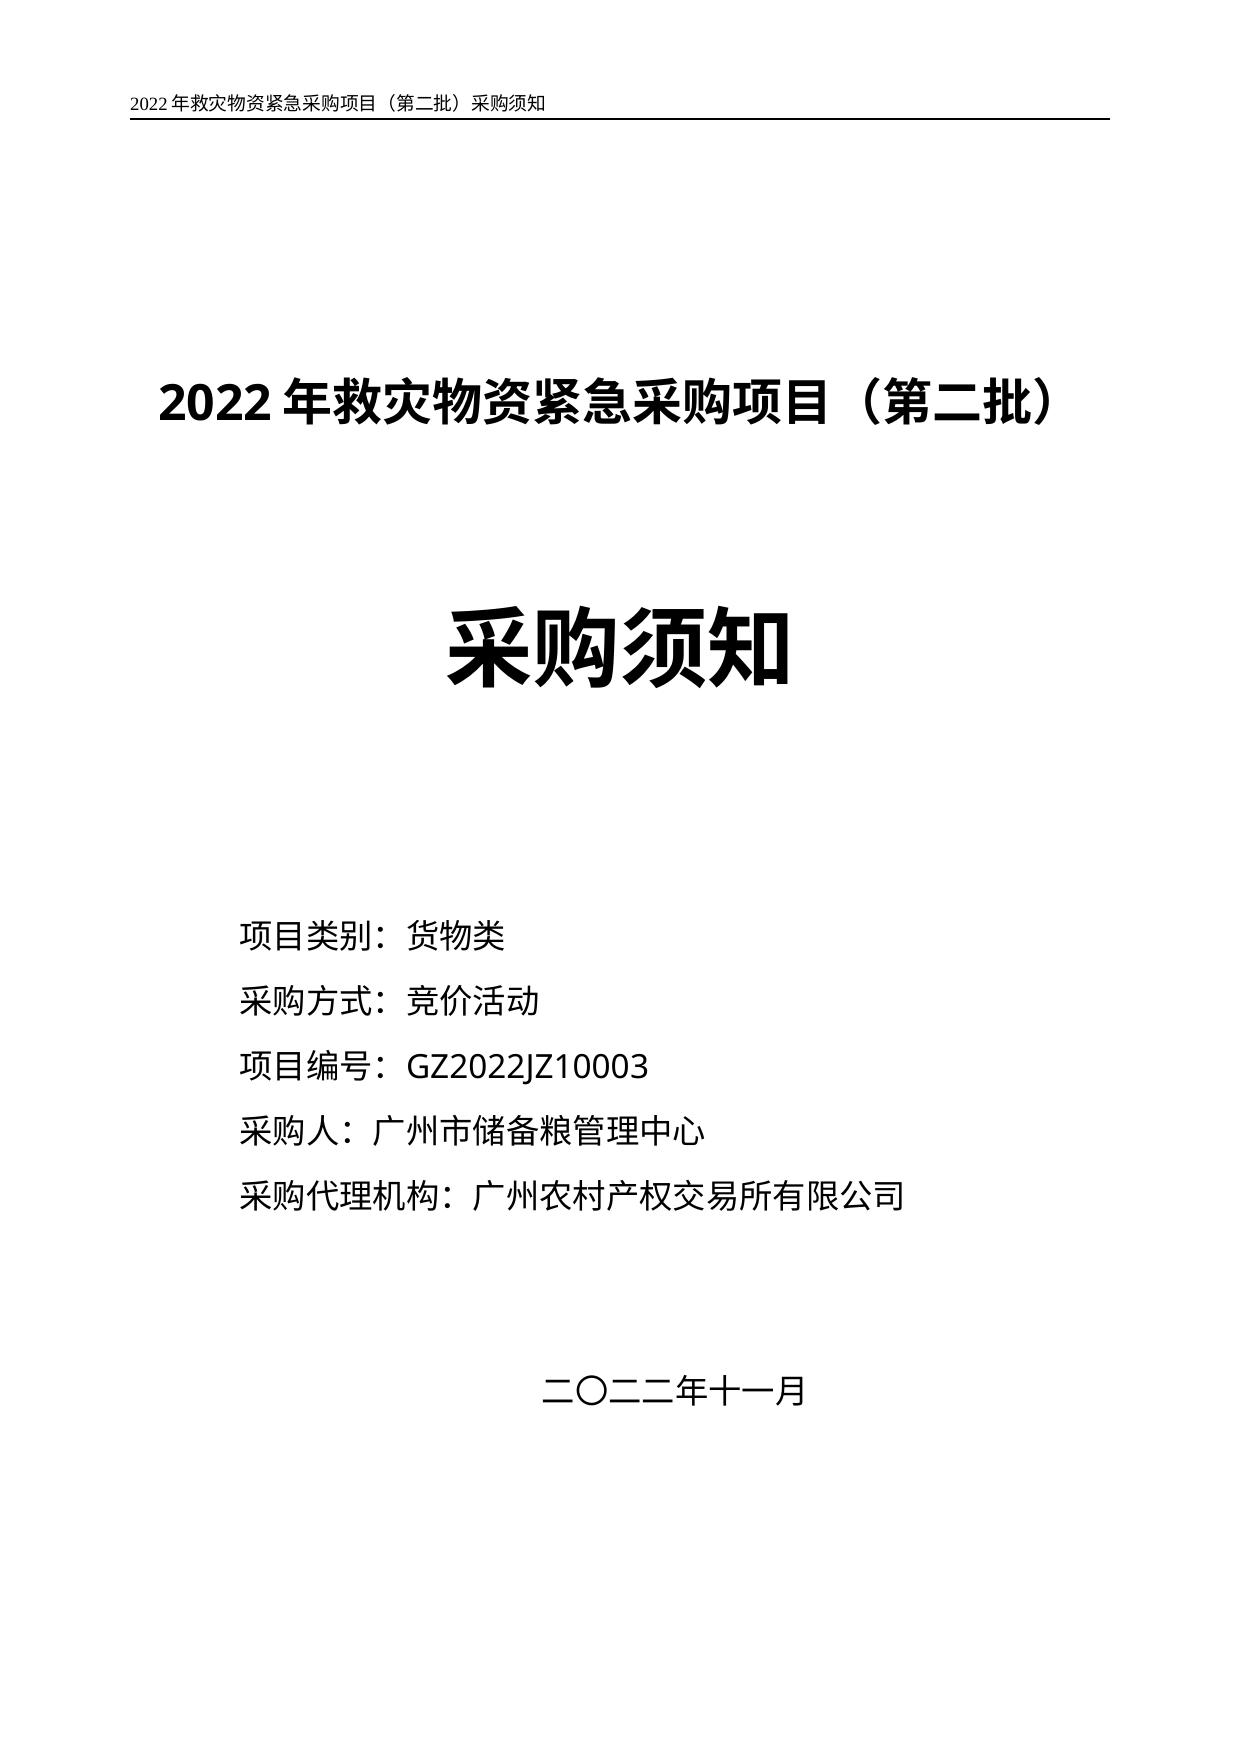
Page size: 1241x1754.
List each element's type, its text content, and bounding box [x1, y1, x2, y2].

text 2022年救灾物资紧急采购项目（第二批） [130, 349, 1110, 447]
text 采购人：广州市储备粮管理中心 [130, 1097, 1110, 1162]
text 采购须知 [130, 577, 1110, 707]
text 二〇二二年十一月 [130, 1357, 1110, 1422]
text 项目编号：GZ2022JZ10003 [130, 1032, 1110, 1097]
text 采购代理机构：广州农村产权交易所有限公司 [130, 1162, 1110, 1227]
text 采购方式：竞价活动 [130, 967, 1110, 1032]
text 项目类别：货物类 [130, 902, 1110, 967]
